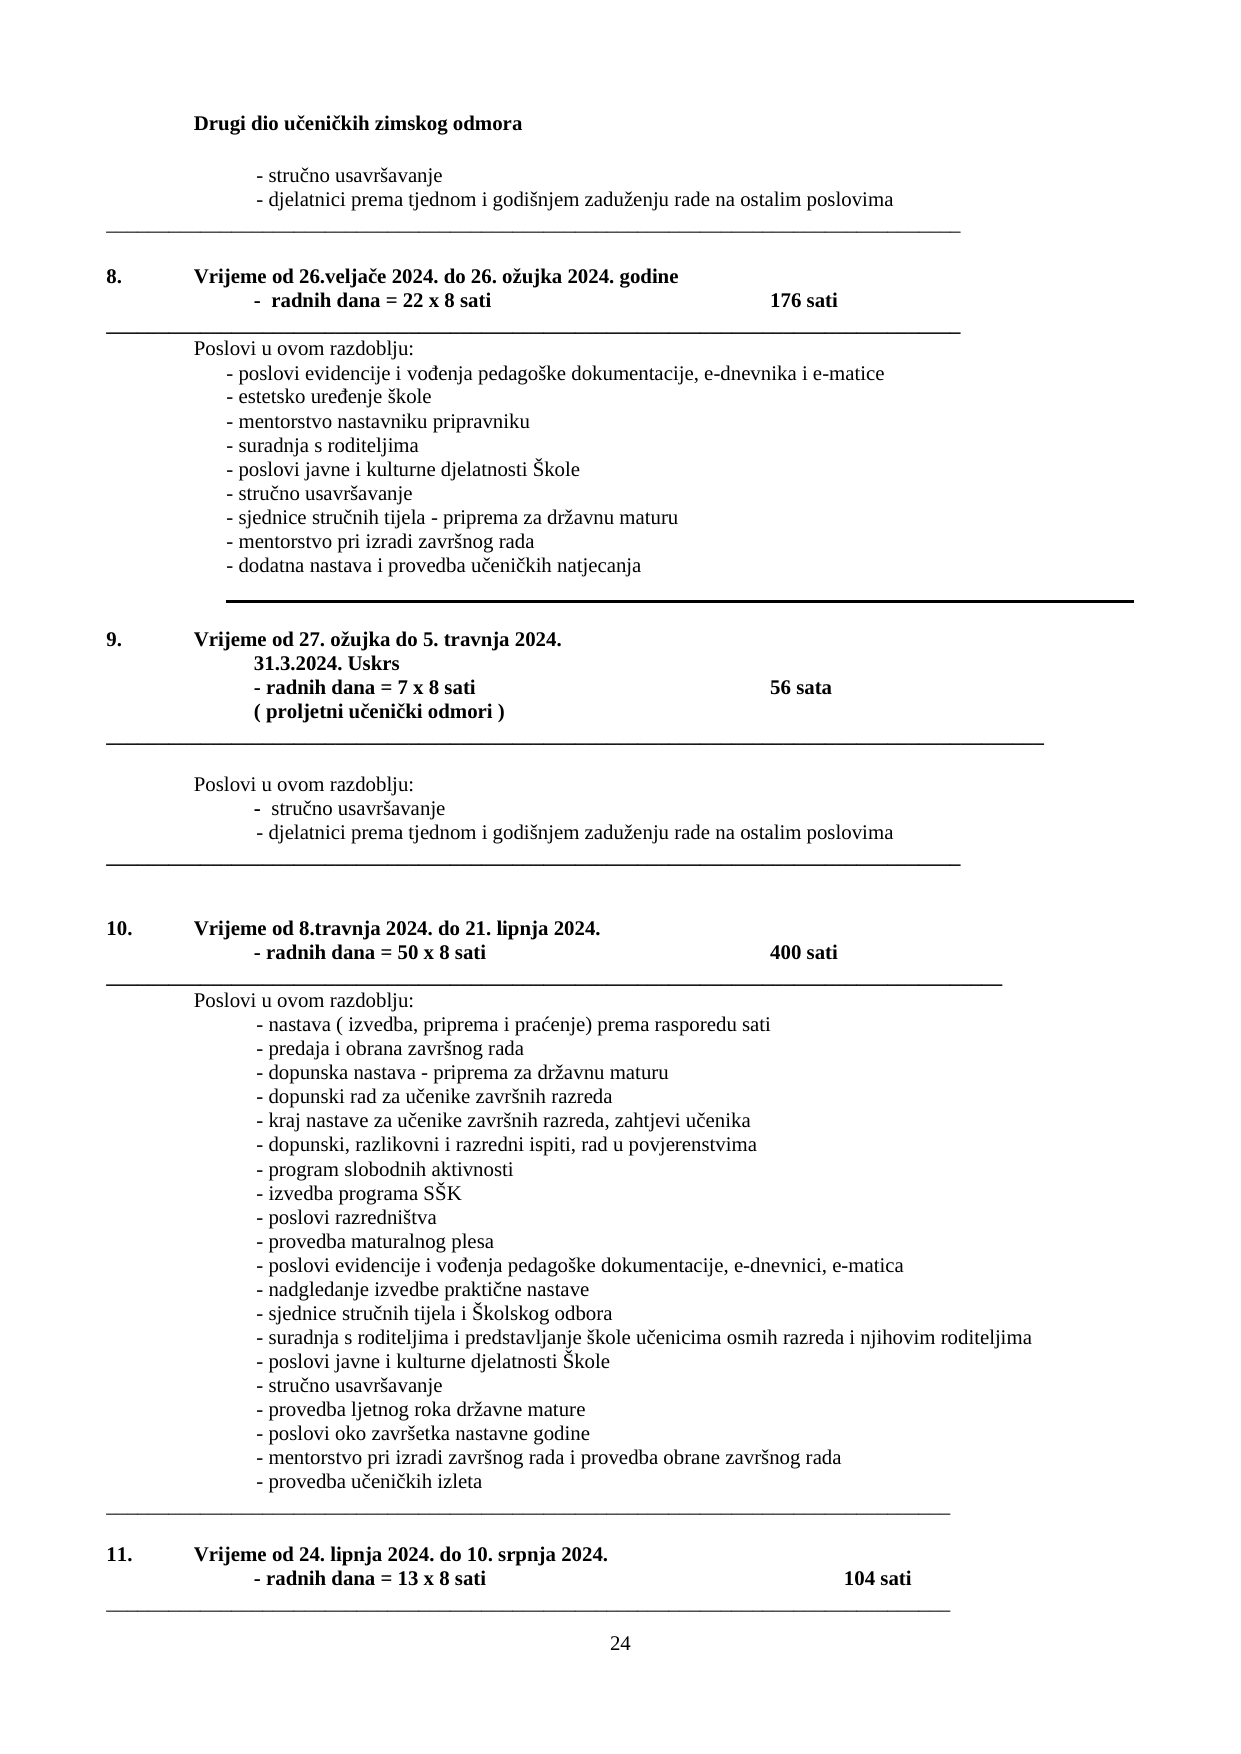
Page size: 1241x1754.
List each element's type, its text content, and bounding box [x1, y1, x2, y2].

text - mentorstvo pri izradi završnog rada i provedba obrane završnog rada [256, 1445, 1134, 1469]
text - radnih dana = 50 x 8 sati 400 sati [106, 940, 1134, 964]
text - dopunska nastava - priprema za državnu maturu [256, 1060, 1134, 1084]
text ______________________________________________________________________________________ [106, 964, 1134, 988]
text - nadgledanje izvedbe praktične nastave [256, 1277, 1134, 1301]
text - radnih dana = 13 x 8 sati 104 sati [106, 1566, 1134, 1589]
text - suradnja s roditeljima [226, 433, 1134, 457]
text 10. Vrijeme od 8.travnja 2024. do 21. lipnja 2024. [106, 916, 1134, 940]
text - suradnja s roditeljima i predstavljanje škole učenicima osmih razreda i njihovim roditeljima [256, 1325, 1134, 1349]
text Poslovi u ovom razdoblju: [106, 336, 1134, 360]
text __________________________________________________________________________________ [106, 844, 1134, 868]
text - dodatna nastava i provedba učeničkih natjecanja [226, 553, 1134, 600]
text 9. Vrijeme od 27. ožujka do 5. travnja 2024. [106, 627, 1134, 651]
text __________________________________________________________________________________________ [106, 723, 1134, 747]
text - radnih dana = 22 x 8 sati 176 sati [106, 288, 1134, 312]
text - poslovi evidencije i vođenja pedagoške dokumentacije, e-dnevnici, e-matica [256, 1253, 1134, 1277]
text - sjednice stručnih tijela i Školskog odbora [256, 1301, 1134, 1325]
text - mentorstvo nastavniku pripravniku [226, 408, 1134, 433]
text - provedba maturalnog plesa [256, 1229, 1134, 1253]
text __________________________________________________________________________________ [106, 312, 1134, 336]
text - poslovi evidencije i vođenja pedagoške dokumentacije, e-dnevnika i e-matice [226, 360, 1134, 384]
text - sjednice stručnih tijela - priprema za državnu maturu [226, 505, 1134, 529]
text - program slobodnih aktivnosti [256, 1156, 1134, 1181]
text - stručno usavršavanje [256, 1373, 1134, 1397]
text - stručno usavršavanje [256, 163, 1134, 187]
text - stručno usavršavanje [226, 481, 1134, 505]
text - kraj nastave za učenike završnih razreda, zahtjevi učenika [256, 1108, 1134, 1132]
text - radnih dana = 7 x 8 sati 56 sata [106, 675, 1134, 699]
text ( proljetni učenički odmori ) [106, 699, 1134, 723]
text - dopunski rad za učenike završnih razreda [256, 1084, 1134, 1108]
text - mentorstvo pri izradi završnog rada [226, 529, 1134, 553]
text 31.3.2024. Uskrs [106, 651, 1134, 675]
text Poslovi u ovom razdoblju: [106, 771, 1134, 796]
text - predaja i obrana završnog rada [256, 1036, 1134, 1060]
text - provedba učeničkih izleta [256, 1469, 1134, 1493]
text _________________________________________________________________________________ [106, 1589, 1134, 1614]
text - poslovi javne i kulturne djelatnosti Škole [226, 457, 1134, 481]
text - stručno usavršavanje [106, 796, 1134, 819]
text Drugi dio učeničkih zimskog odmora [106, 110, 1134, 134]
text - djelatnici prema tjednom i godišnjem zaduženju rade na ostalim poslovima [256, 187, 1134, 211]
text - provedba ljetnog roka državne mature [256, 1397, 1134, 1421]
text - poslovi oko završetka nastavne godine [256, 1421, 1134, 1445]
text 8. Vrijeme od 26.veljače 2024. do 26. ožujka 2024. godine [106, 264, 1134, 288]
text - nastava ( izvedba, priprema i praćenje) prema rasporedu sati [256, 1012, 1134, 1036]
text Poslovi u ovom razdoblju: [106, 988, 1134, 1012]
text __________________________________________________________________________________ [106, 211, 1134, 264]
text - dopunski, razlikovni i razredni ispiti, rad u povjerenstvima [256, 1132, 1134, 1156]
text - estetsko uređenje škole [226, 384, 1134, 408]
text - poslovi javne i kulturne djelatnosti Škole [256, 1349, 1134, 1373]
text 11. Vrijeme od 24. lipnja 2024. do 10. srpnja 2024. [106, 1541, 1134, 1566]
text _________________________________________________________________________________ [106, 1493, 1134, 1517]
text - djelatnici prema tjednom i godišnjem zaduženju rade na ostalim poslovima [256, 819, 1134, 844]
text - poslovi razredništva [256, 1204, 1134, 1229]
text - izvedba programa SŠK [256, 1181, 1134, 1204]
